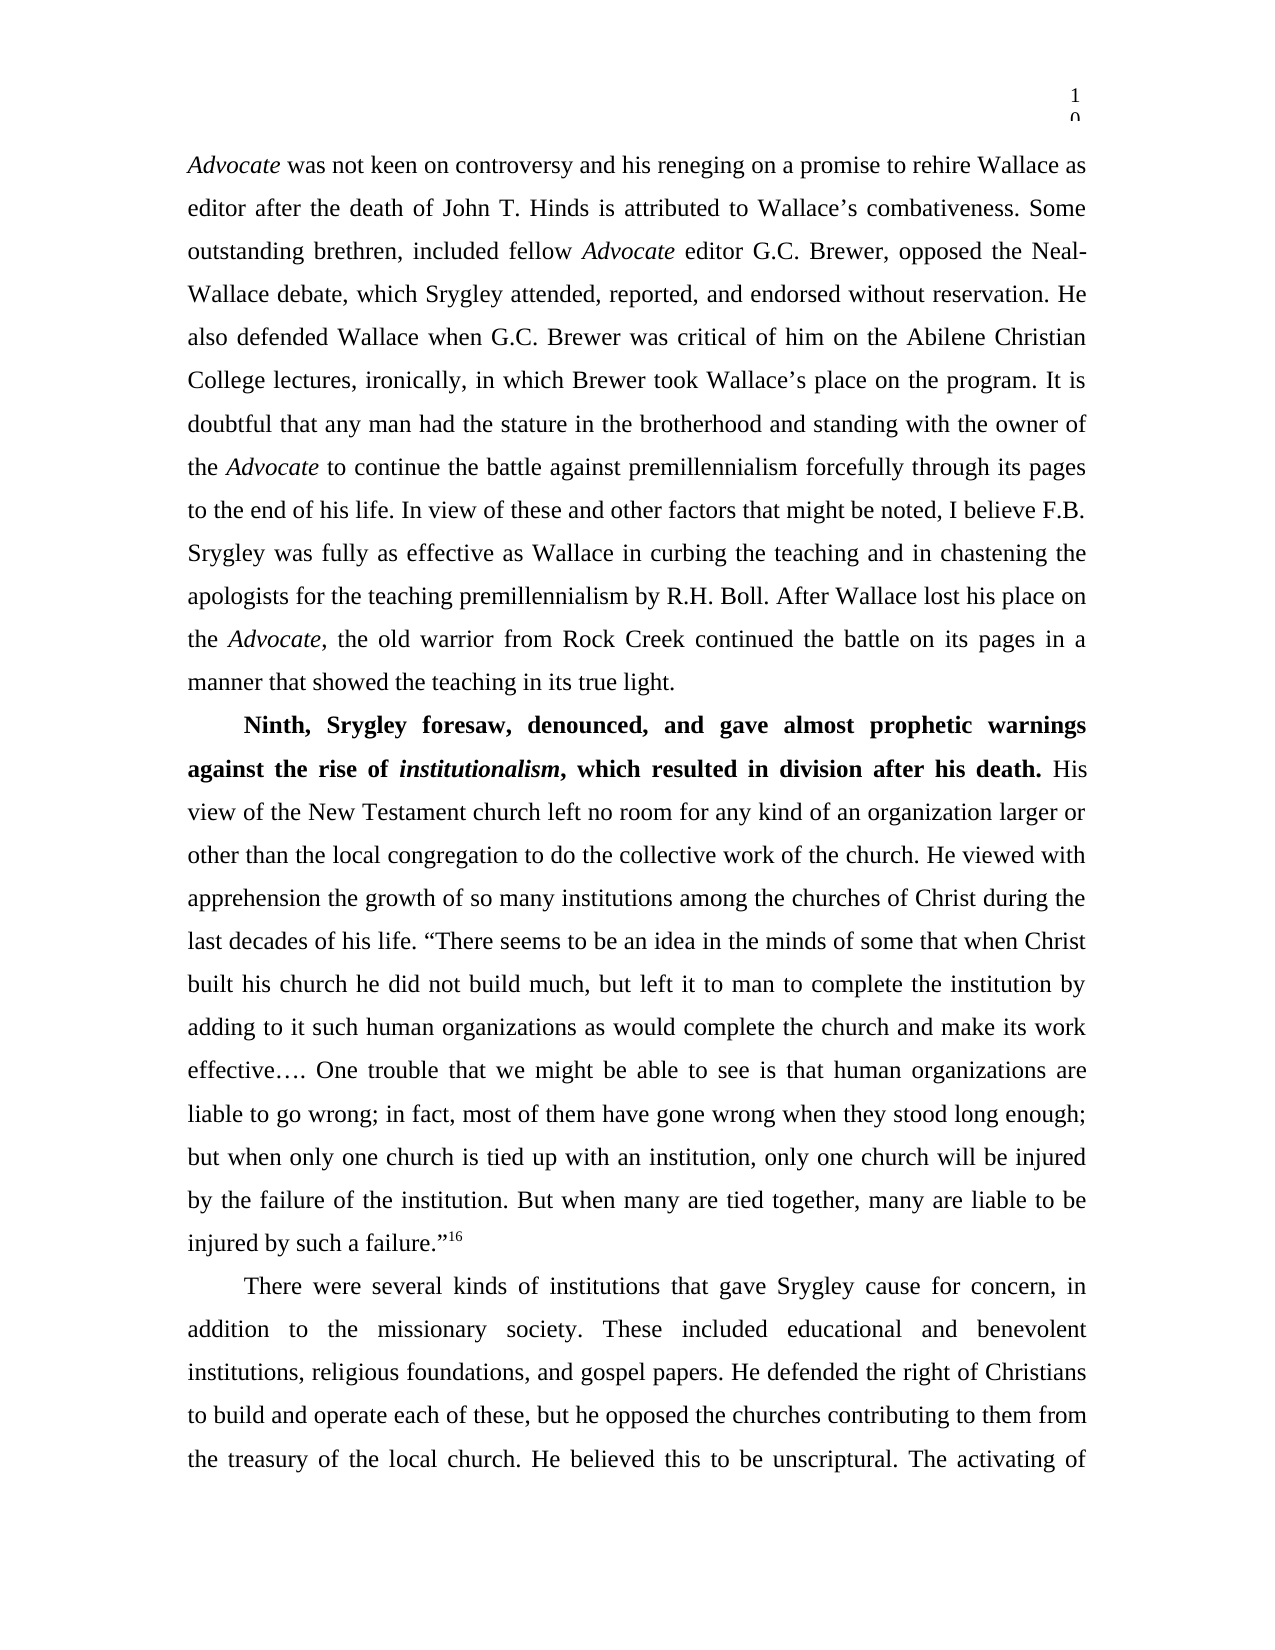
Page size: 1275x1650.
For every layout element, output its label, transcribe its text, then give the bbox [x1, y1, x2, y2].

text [187, 150, 1087, 696]
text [187, 1271, 1087, 1472]
text Ninth, Srygley foresaw, denounced, and gave almost prophetic warnings against the rise of institutionalism, which resulted in division after his death. His view of the New Testament church left no room for any kind of an organization larger or other than the local congregation to do the collective work of the church. He viewed with apprehension the growth of so many institutions among the churches of Christ during the last decades of his life. “There seems to be an idea in the minds of some that when Christ built his church he did not build much, but left it to man to complete the institution by adding to it such human organizations as would complete the church and make its work effective…. One trouble that we might be able to see is that human organizations are liable to go wrong; in fact, most of them have gone wrong when they stood long enough; but when only one church is tied up with an institution, only one church will be injured by the failure of the institution. But when many are tied together, many are liable to be injured by such a failure.”16 [187, 711, 1087, 1257]
